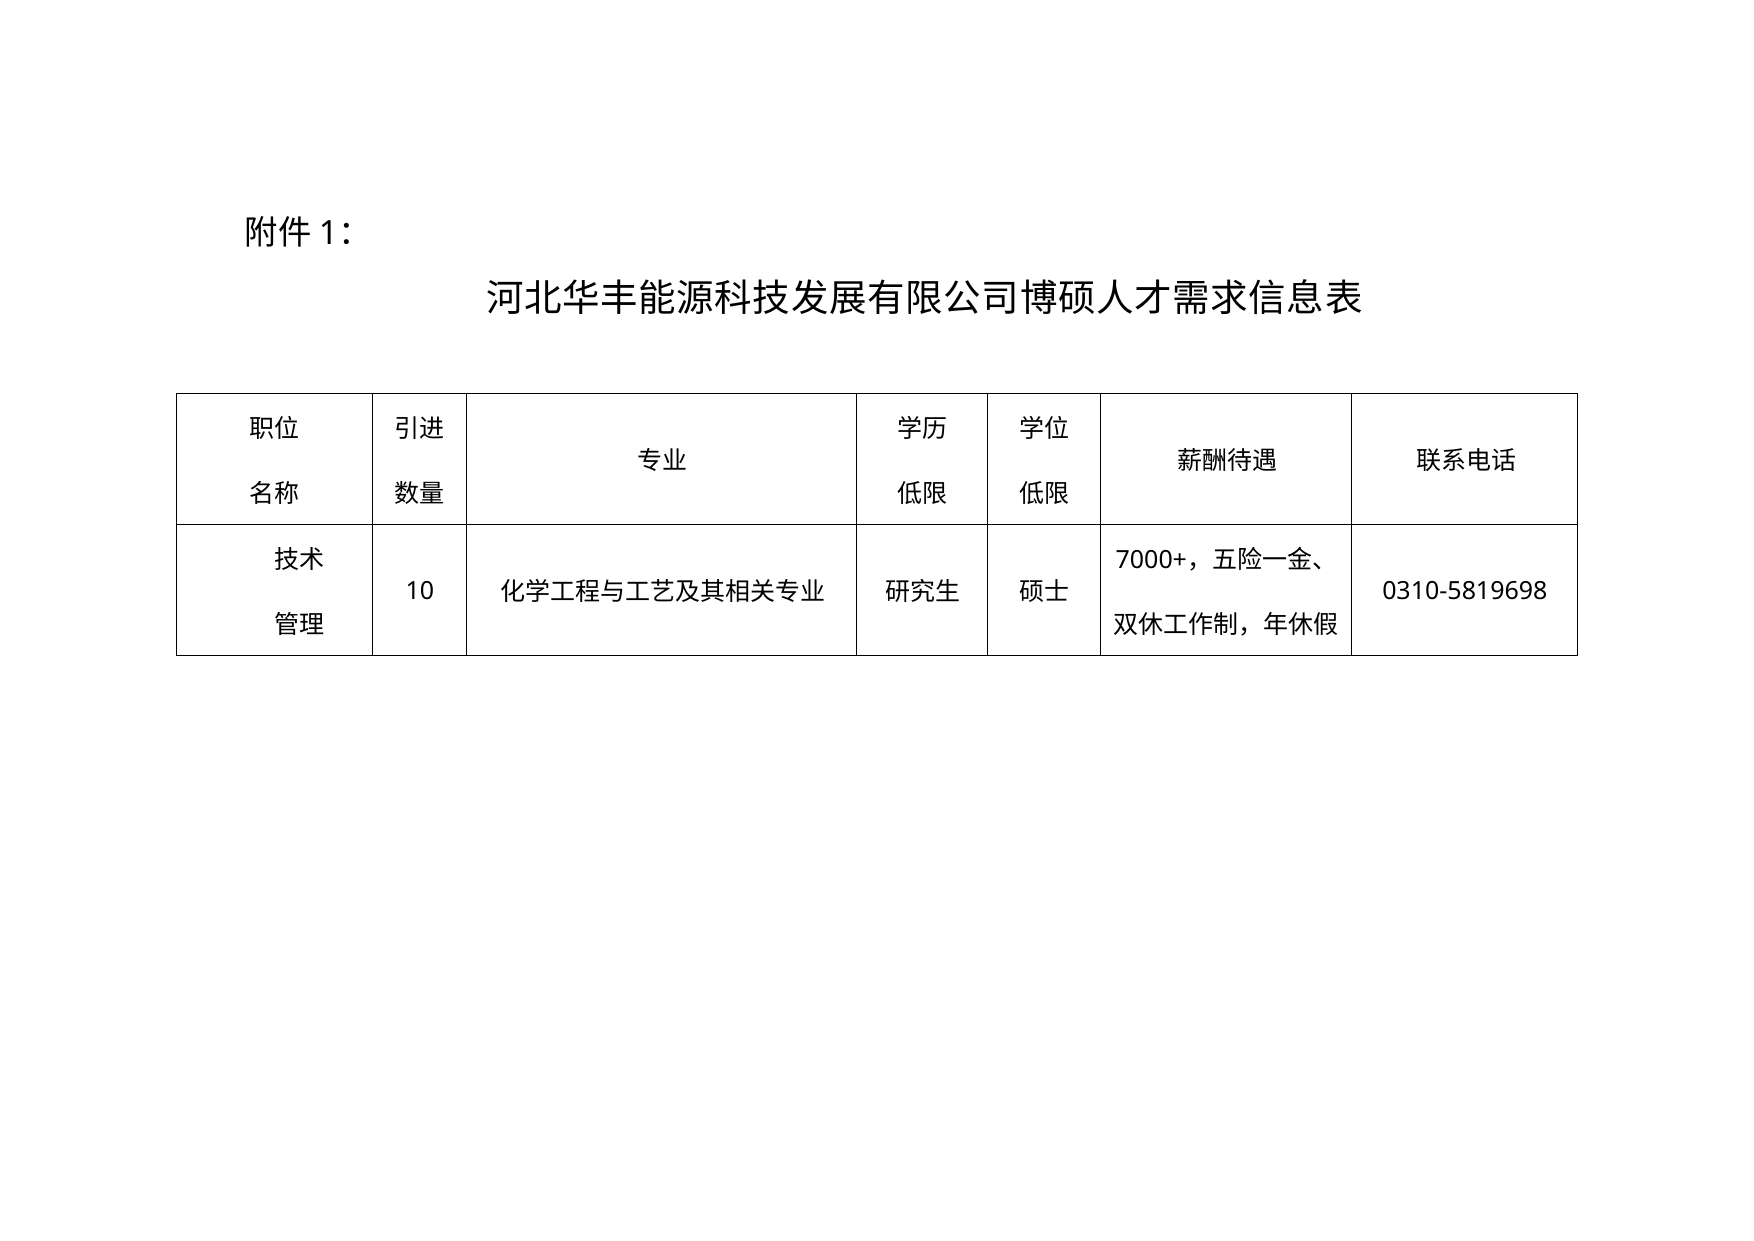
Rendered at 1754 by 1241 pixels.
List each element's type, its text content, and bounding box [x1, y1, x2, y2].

table_cell 化学工程与工艺及其相关专业 [467, 525, 856, 655]
table_header 职位 名称 [177, 394, 372, 524]
table_header 引进 数量 [373, 394, 466, 524]
table_header 学历 低限 [857, 394, 987, 524]
table_cell 硕士 [988, 525, 1100, 655]
table_cell 10 [373, 525, 466, 655]
table_cell 0310-5819698 [1352, 525, 1577, 655]
table_header 联系电话 [1352, 394, 1577, 524]
table_header 专业 [467, 394, 856, 524]
table_cell 研究生 [857, 525, 987, 655]
text 河北华丰能源科技发展有限公司博硕人才需求信息表 [150, 263, 1604, 328]
table_header 学位 低限 [988, 394, 1100, 524]
table_cell 7000+，五险一金、双休工作制，年休假 [1101, 525, 1351, 655]
table_header 薪酬待遇 [1101, 394, 1351, 524]
table_cell 技术 管理 [177, 525, 372, 655]
text 附件1： [150, 198, 1604, 263]
